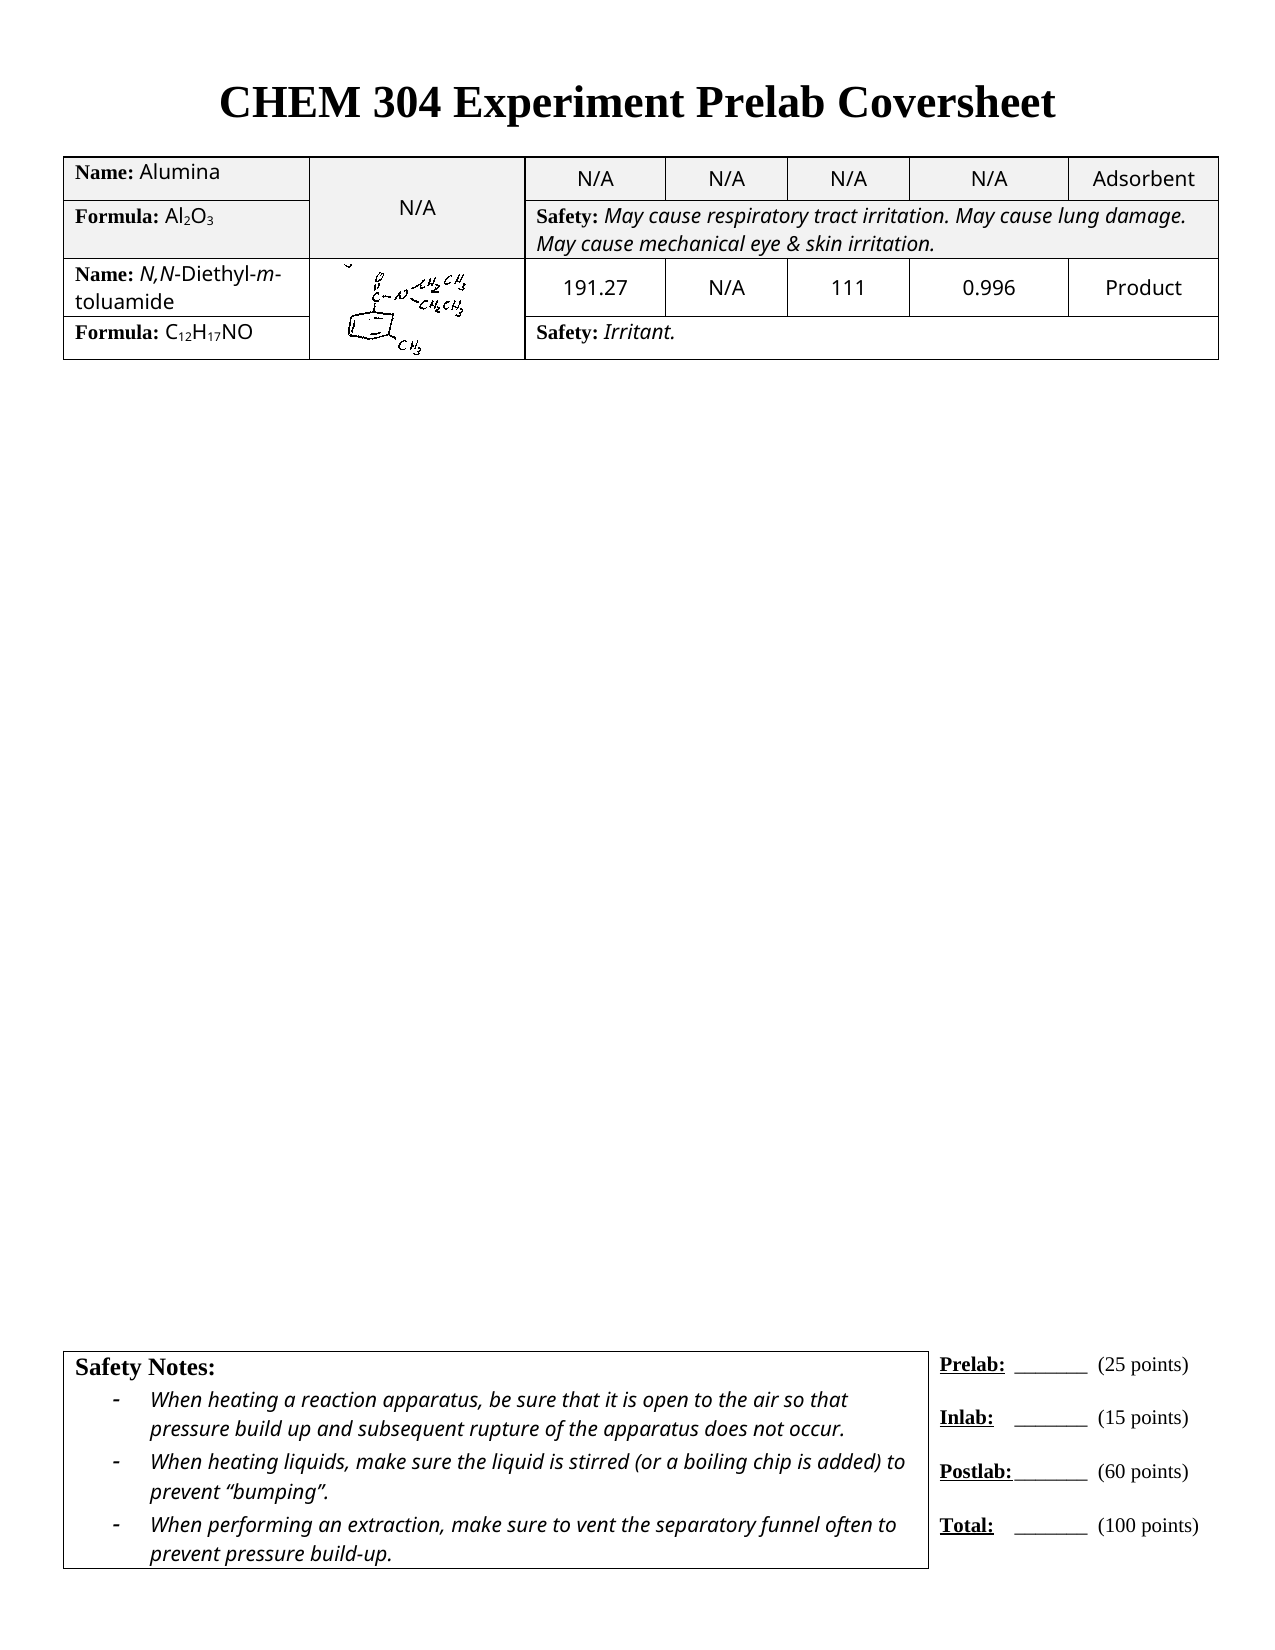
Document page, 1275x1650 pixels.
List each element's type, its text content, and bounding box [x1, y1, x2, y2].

table_cell Name: Alumina [64, 158, 309, 200]
table_cell Safety: May cause respiratory tract irritation. May cause lung damage. May cause mechanical eye & skin irritation. [526, 201, 1218, 258]
table_cell [310, 259, 524, 359]
table_cell Adsorbent [1069, 158, 1218, 200]
table_cell N/A [788, 158, 909, 200]
table_cell 191.27 [526, 259, 665, 316]
table_cell Formula: C12H17NO [64, 317, 309, 359]
table_cell N/A [310, 158, 524, 258]
table_cell N/A [526, 158, 665, 200]
table_cell N/A [910, 158, 1068, 200]
picture [340, 264, 494, 355]
table_cell Product [1069, 259, 1218, 316]
table_cell N/A [666, 259, 787, 316]
table_cell Formula: Al2O3 [64, 201, 309, 258]
table_cell Name: N,N-Diethyl-m-toluamide [64, 259, 309, 316]
table_cell N/A [666, 158, 787, 200]
table_cell Safety: Irritant. [526, 317, 1218, 359]
table_cell 0.996 [910, 259, 1068, 316]
table_cell 111 [788, 259, 909, 316]
